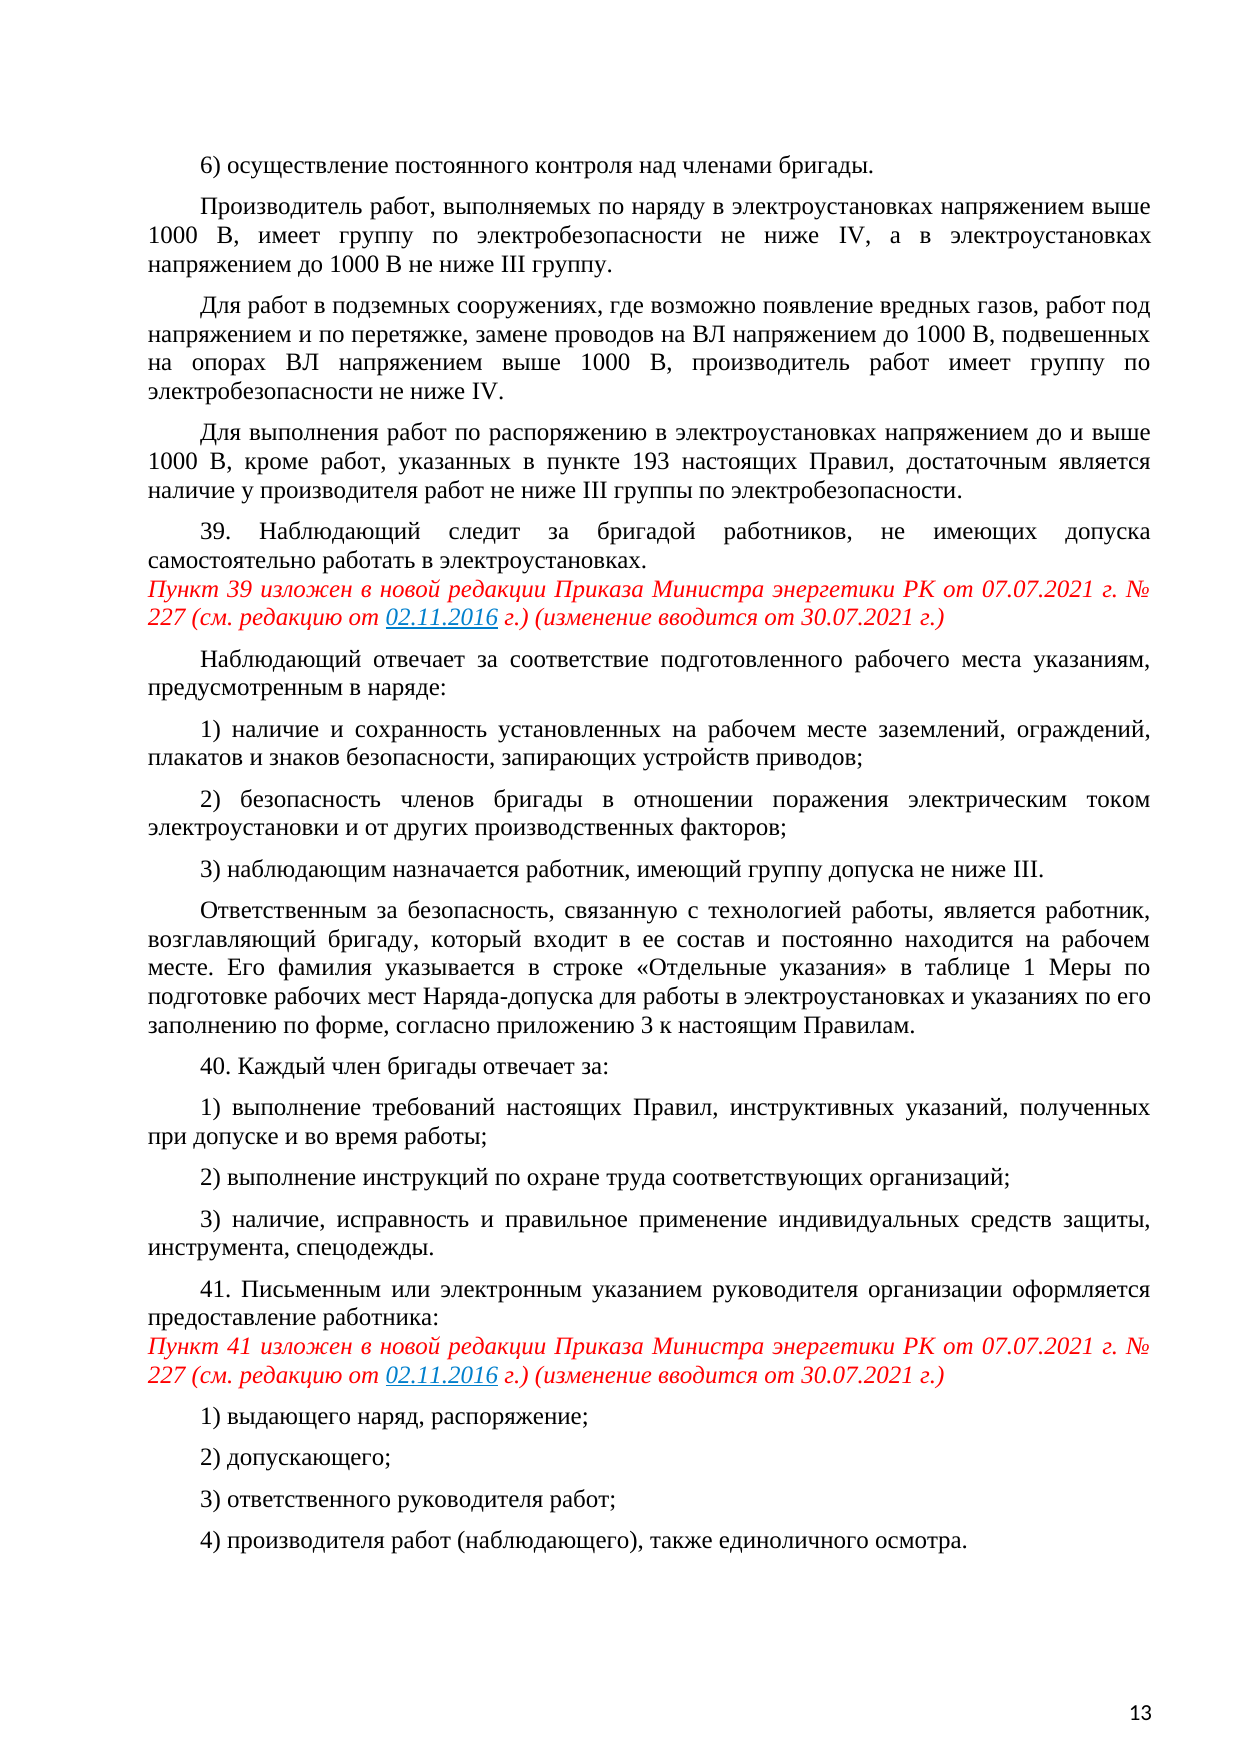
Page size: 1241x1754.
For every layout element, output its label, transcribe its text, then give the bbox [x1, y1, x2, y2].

text 4) производителя работ (наблюдающего), также единоличного осмотра. [148, 1525, 1152, 1554]
text 40. Каждый член бригады отвечает за: [148, 1051, 1152, 1080]
text Наблюдающий отвечает за соответствие подготовленного рабочего места указаниям, предусмотренным в наряде: [148, 644, 1152, 701]
text Для работ в подземных сооружениях, где возможно появление вредных газов, работ под напряжением и по перетяжке, замене проводов на ВЛ напряжением до 1000 В, подвешенных на опорах ВЛ напряжением выше 1000 В, производитель работ имеет группу по электробезопасности не ниже IV. [148, 290, 1152, 405]
text 6) осуществление постоянного контроля над членами бригады. [148, 150, 1152, 179]
text 2) безопасность членов бригады в отношении поражения электрическим током электроустановки и от других производственных факторов; [148, 784, 1152, 841]
text 2) выполнение инструкций по охране труда соответствующих организаций; [148, 1162, 1152, 1191]
text 3) наблюдающим назначается работник, имеющий группу допуска не ниже III. [148, 854, 1152, 882]
text 39. Наблюдающий следит за бригадой работников, не имеющих допуска самостоятельно работать в электроустановках. [148, 516, 1152, 574]
text Ответственным за безопасность, связанную с технологией работы, является работник, возглавляющий бригаду, который входит в ее состав и постоянно находится на рабочем месте. Его фамилия указывается в строке «Отдельные указания» в таблице 1 Меры по подготовке рабочих мест Наряда-допуска для работы в электроустановках и указаниях по его заполнению по форме, согласно приложению 3 к настоящим Правилам. [148, 895, 1152, 1039]
text 41. Письменным или электронным указанием руководителя организации оформляется предоставление работника: [148, 1274, 1152, 1331]
text 2) допускающего; [148, 1442, 1152, 1471]
text Для выполнения работ по распоряжению в электроустановках напряжением до и выше 1000 В, кроме работ, указанных в пункте 193 настоящих Правил, достаточным является наличие у производителя работ не ниже III группы по электробезопасности. [148, 417, 1152, 504]
text Производитель работ, выполняемых по наряду в электроустановках напряжением выше 1000 В, имеет группу по электробезопасности не ниже IV, а в электроустановках напряжением до 1000 В не ниже III группу. [148, 191, 1152, 277]
text 1) выполнение требований настоящих Правил, инструктивных указаний, полученных при допуске и во время работы; [148, 1092, 1152, 1150]
text 3) ответственного руководителя работ; [148, 1484, 1152, 1512]
text 1) выдающего наряд, распоряжение; [148, 1401, 1152, 1430]
text Пункт 41 изложен в новой редакции Приказа Министра энергетики РК от 07.07.2021 г. № 227 (см. редакцию от 02.11.2016 г.) (изменение вводится от 30.07.2021 г.) [148, 1331, 1152, 1389]
text 1) наличие и сохранность установленных на рабочем месте заземлений, ограждений, плакатов и знаков безопасности, запирающих устройств приводов; [148, 714, 1152, 771]
text 3) наличие, исправность и правильное применение индивидуальных средств защиты, инструмента, спецодежды. [148, 1204, 1152, 1261]
text Пункт 39 изложен в новой редакции Приказа Министра энергетики РК от 07.07.2021 г. № 227 (см. редакцию от 02.11.2016 г.) (изменение вводится от 30.07.2021 г.) [148, 574, 1152, 631]
